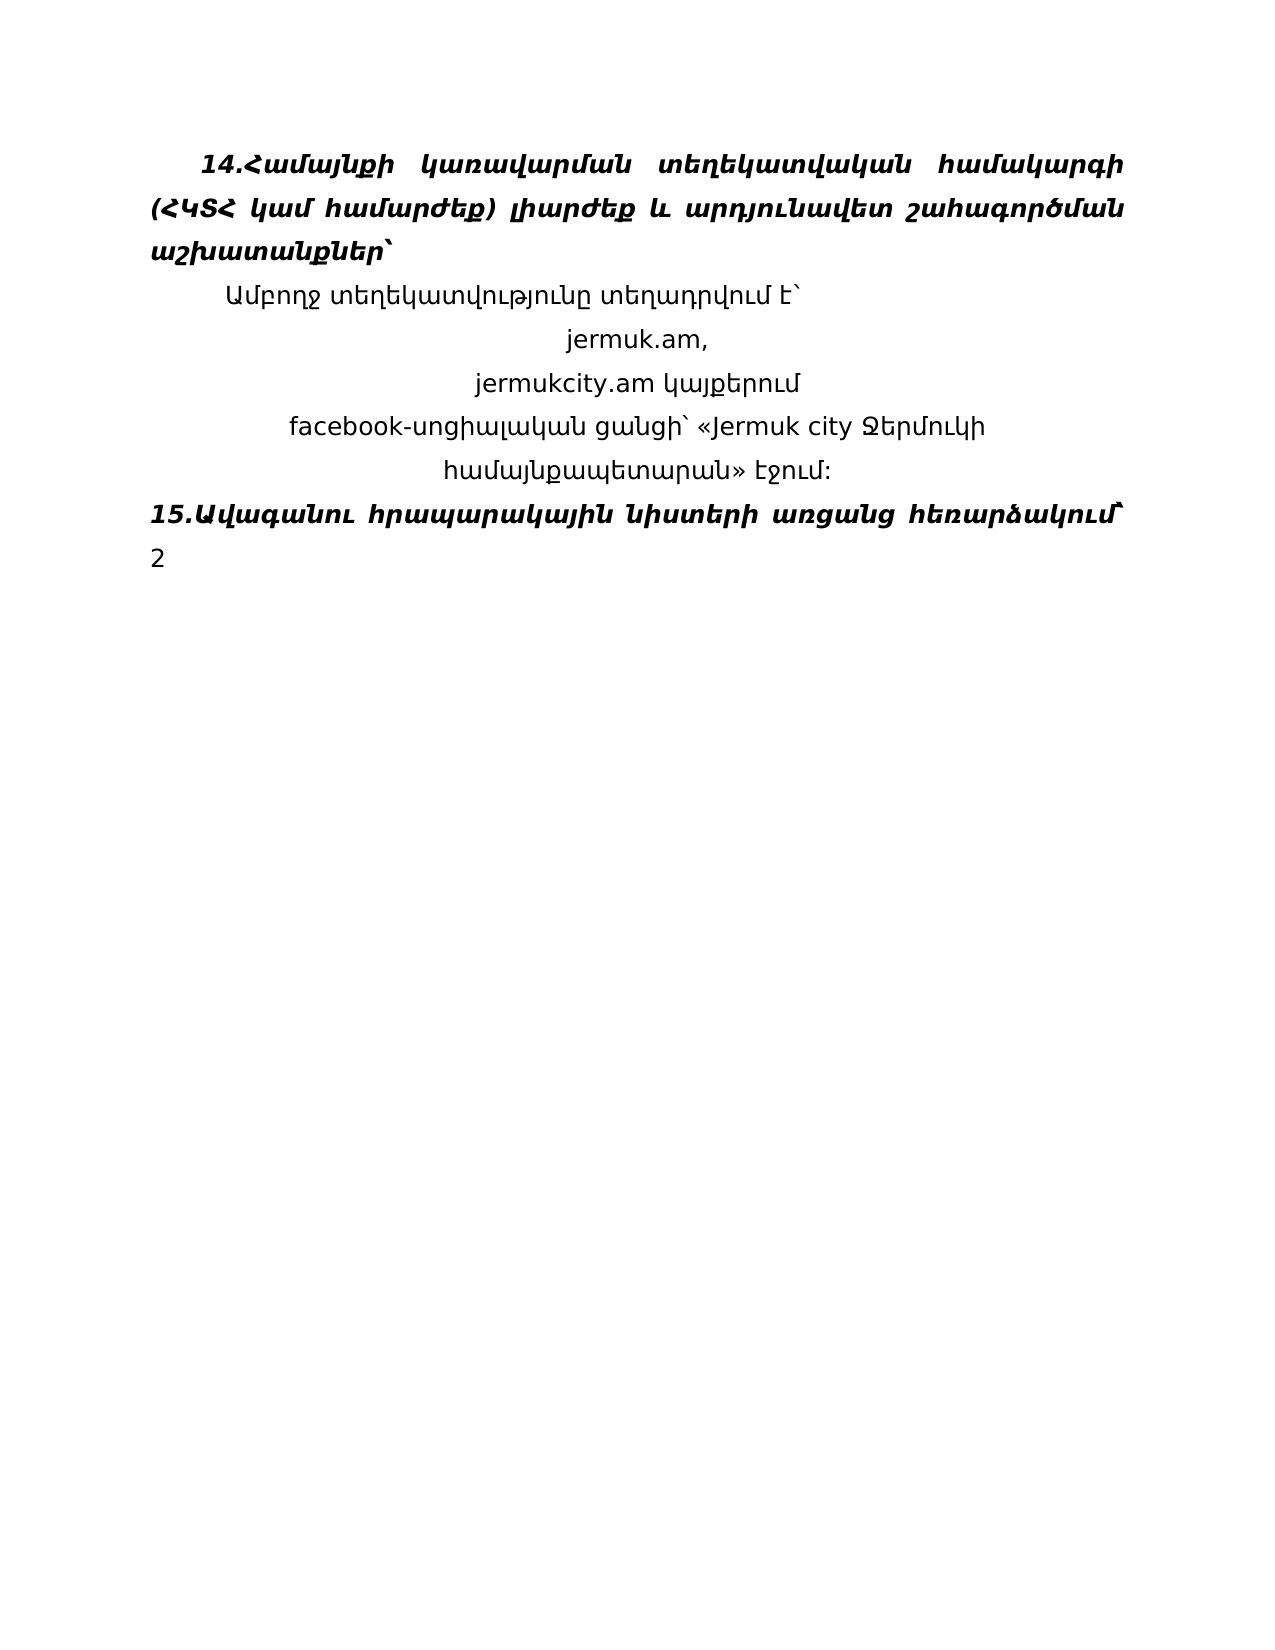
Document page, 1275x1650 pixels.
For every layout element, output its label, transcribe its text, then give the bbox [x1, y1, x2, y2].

list 14.Համայնքի կառավարման տեղեկատվական համակարգի (ՀԿՏՀ կամ համարժեք) լիարժեք և արդյունավետ շահագործման աշխատանքներ՝ [150, 150, 1125, 267]
text jermuk.am, [150, 325, 1125, 354]
text Ամբողջ տեղեկատվությունը տեղադրվում է` [225, 281, 1125, 310]
text facebook-սոցիալական ցանցի՝ «Jermuk city Ջերմուկի համայնքապետարան» էջում: [150, 412, 1125, 485]
text 15.Ավագանու հրապարակային նիստերի առցանց հեռարձակում՝ 2 [150, 500, 1125, 573]
text jermukcity.am կայքերում [150, 369, 1125, 398]
